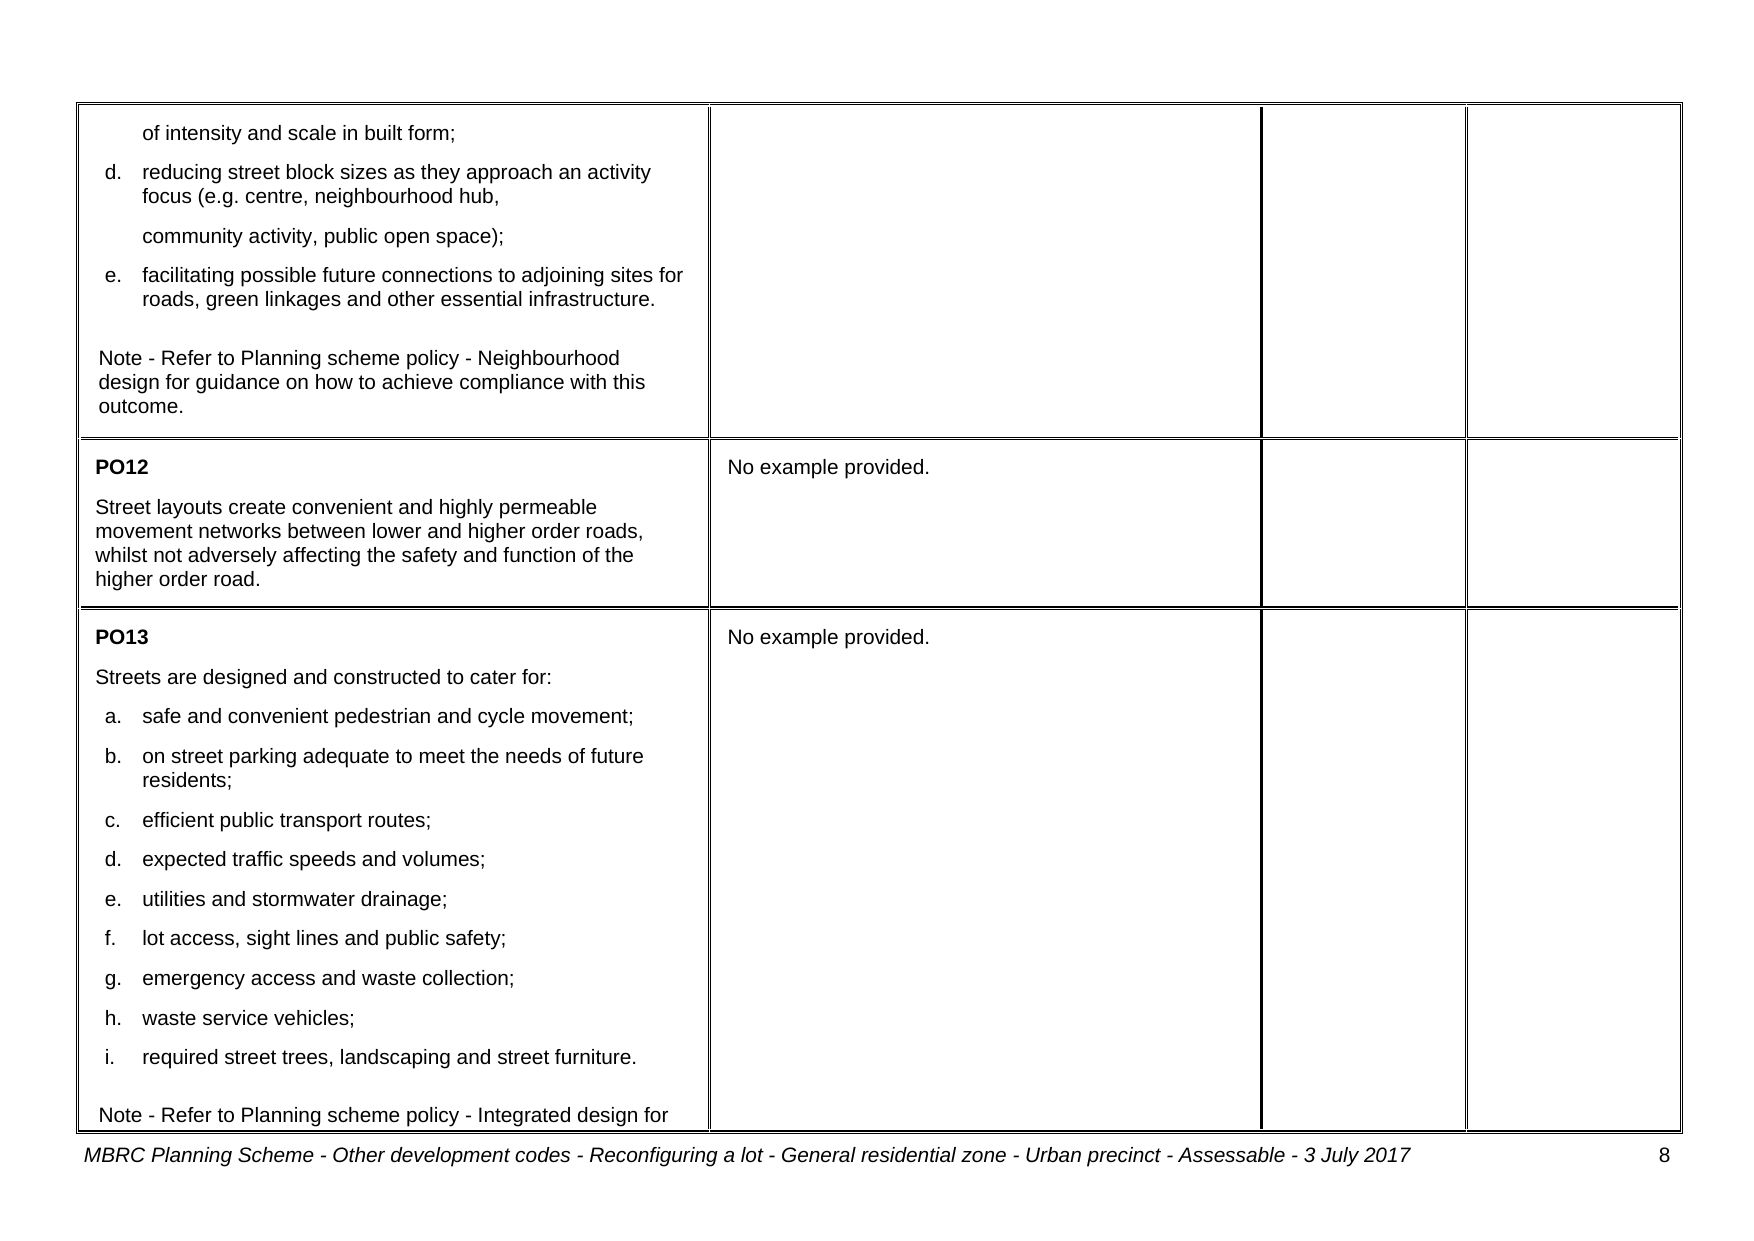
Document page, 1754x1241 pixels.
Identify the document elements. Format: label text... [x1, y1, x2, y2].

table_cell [79, 606, 709, 1130]
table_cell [79, 105, 709, 436]
table_cell [1261, 105, 1467, 436]
table_cell [1468, 436, 1680, 606]
table_cell [1263, 440, 1465, 606]
table_cell [1467, 606, 1680, 1130]
table_cell PO12 Street layouts create convenient and highly permeable movement networks between lower and higher order roads, whilst not adversely affecting the safety and function of the higher order road. [79, 436, 708, 606]
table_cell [710, 610, 1261, 1130]
table_cell No example provided. [711, 440, 1260, 606]
table_cell [1261, 610, 1467, 1130]
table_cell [710, 105, 1261, 436]
table_cell [1467, 105, 1680, 436]
